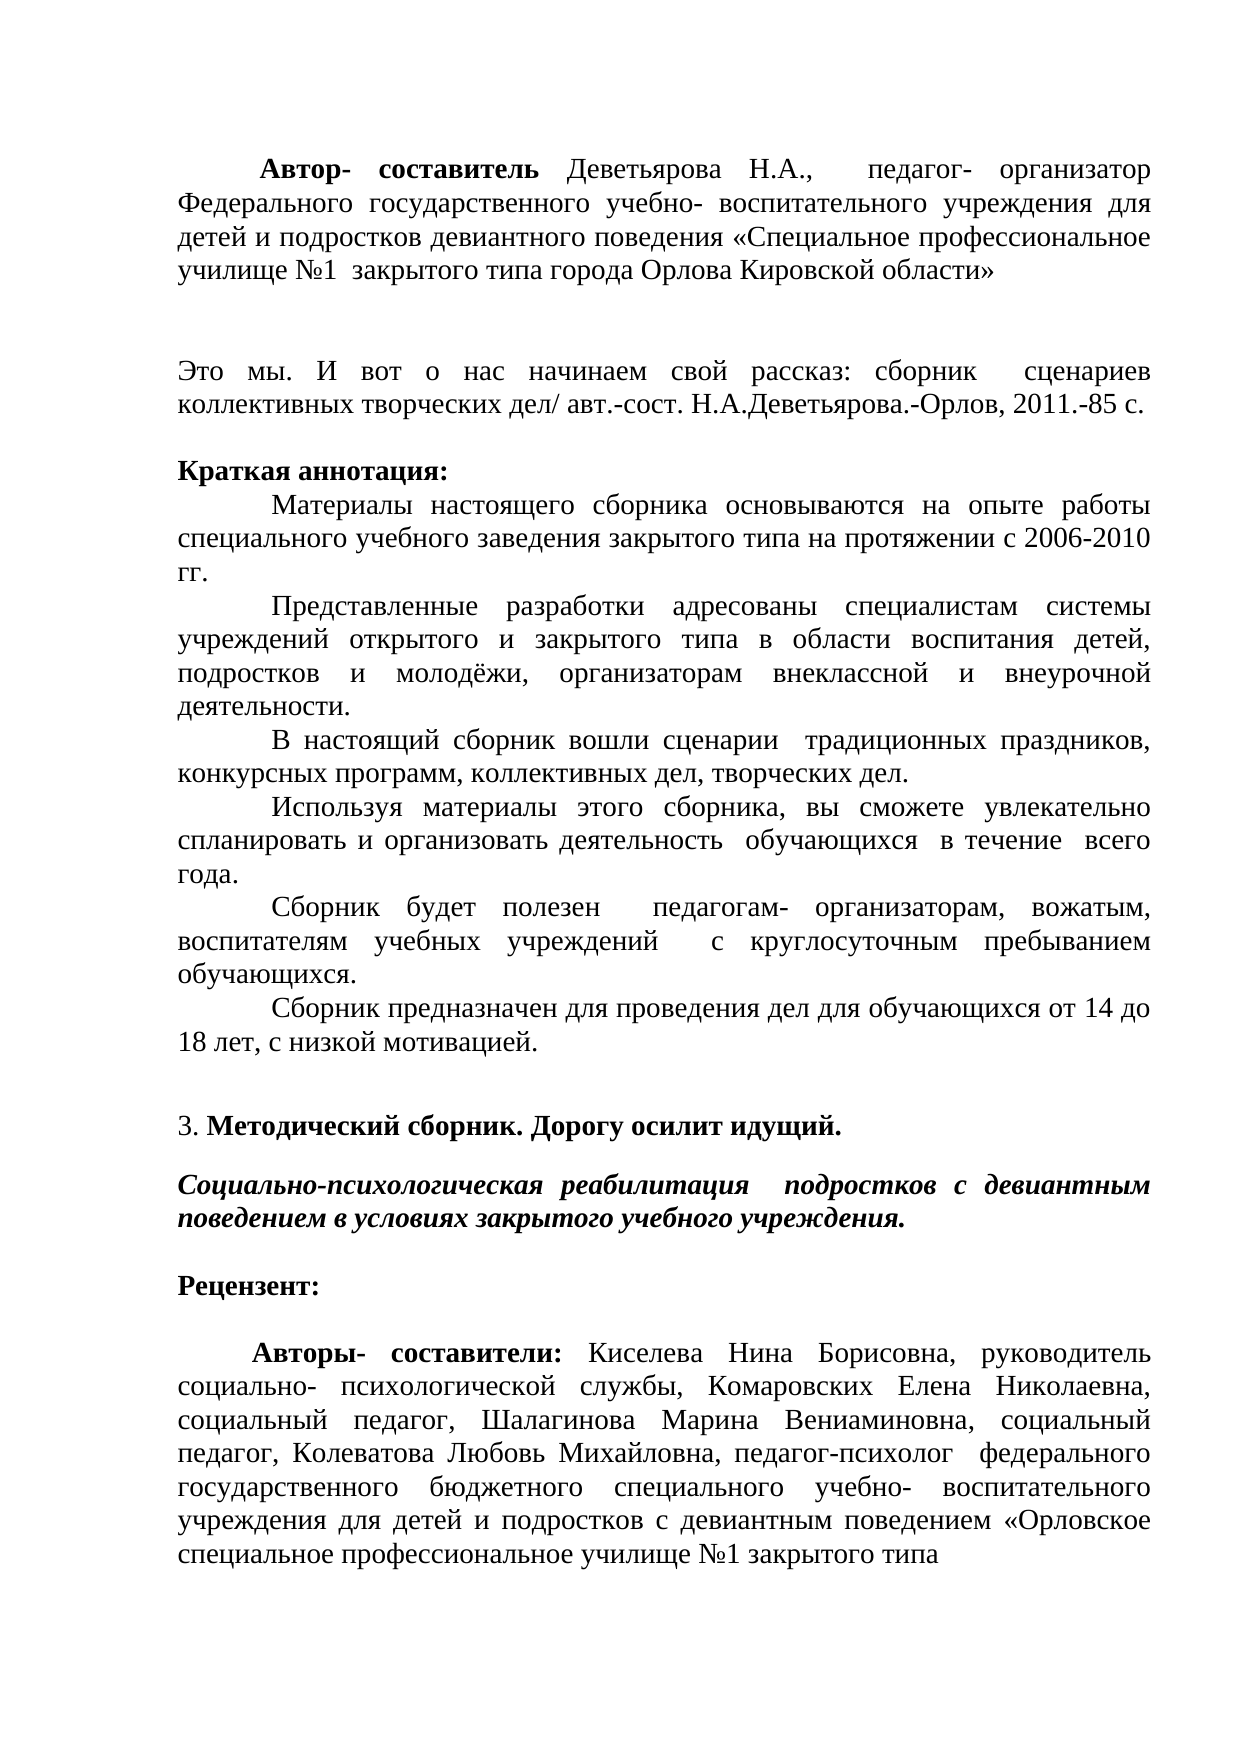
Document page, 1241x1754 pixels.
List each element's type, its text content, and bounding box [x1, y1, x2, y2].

text Сборник предназначен для проведения дел для обучающихся от 14 до 18 лет, с низкой мотивацией. [177, 990, 1152, 1057]
text Используя материалы этого сборника, вы сможете увлекательно спланировать и организовать деятельность обучающихся в течение всего года. [177, 789, 1152, 889]
text Автор- составитель Деветьярова Н.А., педагог- организатор Федерального государственного учебно- воспитательного учреждения для детей и подростков девиантного поведения «Специальное профессиональное училище №1 закрытого типа города Орлова Кировской области» [177, 152, 1152, 286]
text Авторы- составители: Киселева Нина Борисовна, руководитель социально- психологической службы, Комаровских Елена Николаевна, социальный педагог, Шалагинова Марина Вениаминовна, социальный педагог, Колеватова Любовь Михайловна, педагог-психолог федерального государственного бюджетного специального учебно- воспитательного учреждения для детей и подростков с девиантным поведением «Орловское специальное профессиональное училище №1 закрытого типа [177, 1335, 1152, 1569]
text Краткая аннотация: [177, 453, 1152, 487]
text Сборник будет полезен педагогам- организаторам, вожатым, воспитателям учебных учреждений с круглосуточным пребыванием обучающихся. [177, 889, 1152, 990]
text Социально-психологическая реабилитация подростков с девиантным поведением в условиях закрытого учебного учреждения. [177, 1167, 1152, 1234]
text 3. Методический сборник. Дорогу осилит идущий. [177, 1108, 1152, 1141]
text Представленные разработки адресованы специалистам системы учреждений открытого и закрытого типа в области воспитания детей, подростков и молодёжи, организаторам внеклассной и внеурочной деятельности. [177, 588, 1152, 722]
text Рецензент: [177, 1268, 1152, 1301]
text Это мы. И вот о нас начинаем свой рассказ: сборник сценариев коллективных творческих дел/ авт.-сост. Н.А.Деветьярова.-Орлов, 2011.-85 с. [177, 353, 1152, 420]
text Материалы настоящего сборника основываются на опыте работы специального учебного заведения закрытого типа на протяжении с 2006-2010 гг. [177, 487, 1152, 588]
text В настоящий сборник вошли сценарии традиционных праздников, конкурсных программ, коллективных дел, творческих дел. [177, 722, 1152, 789]
